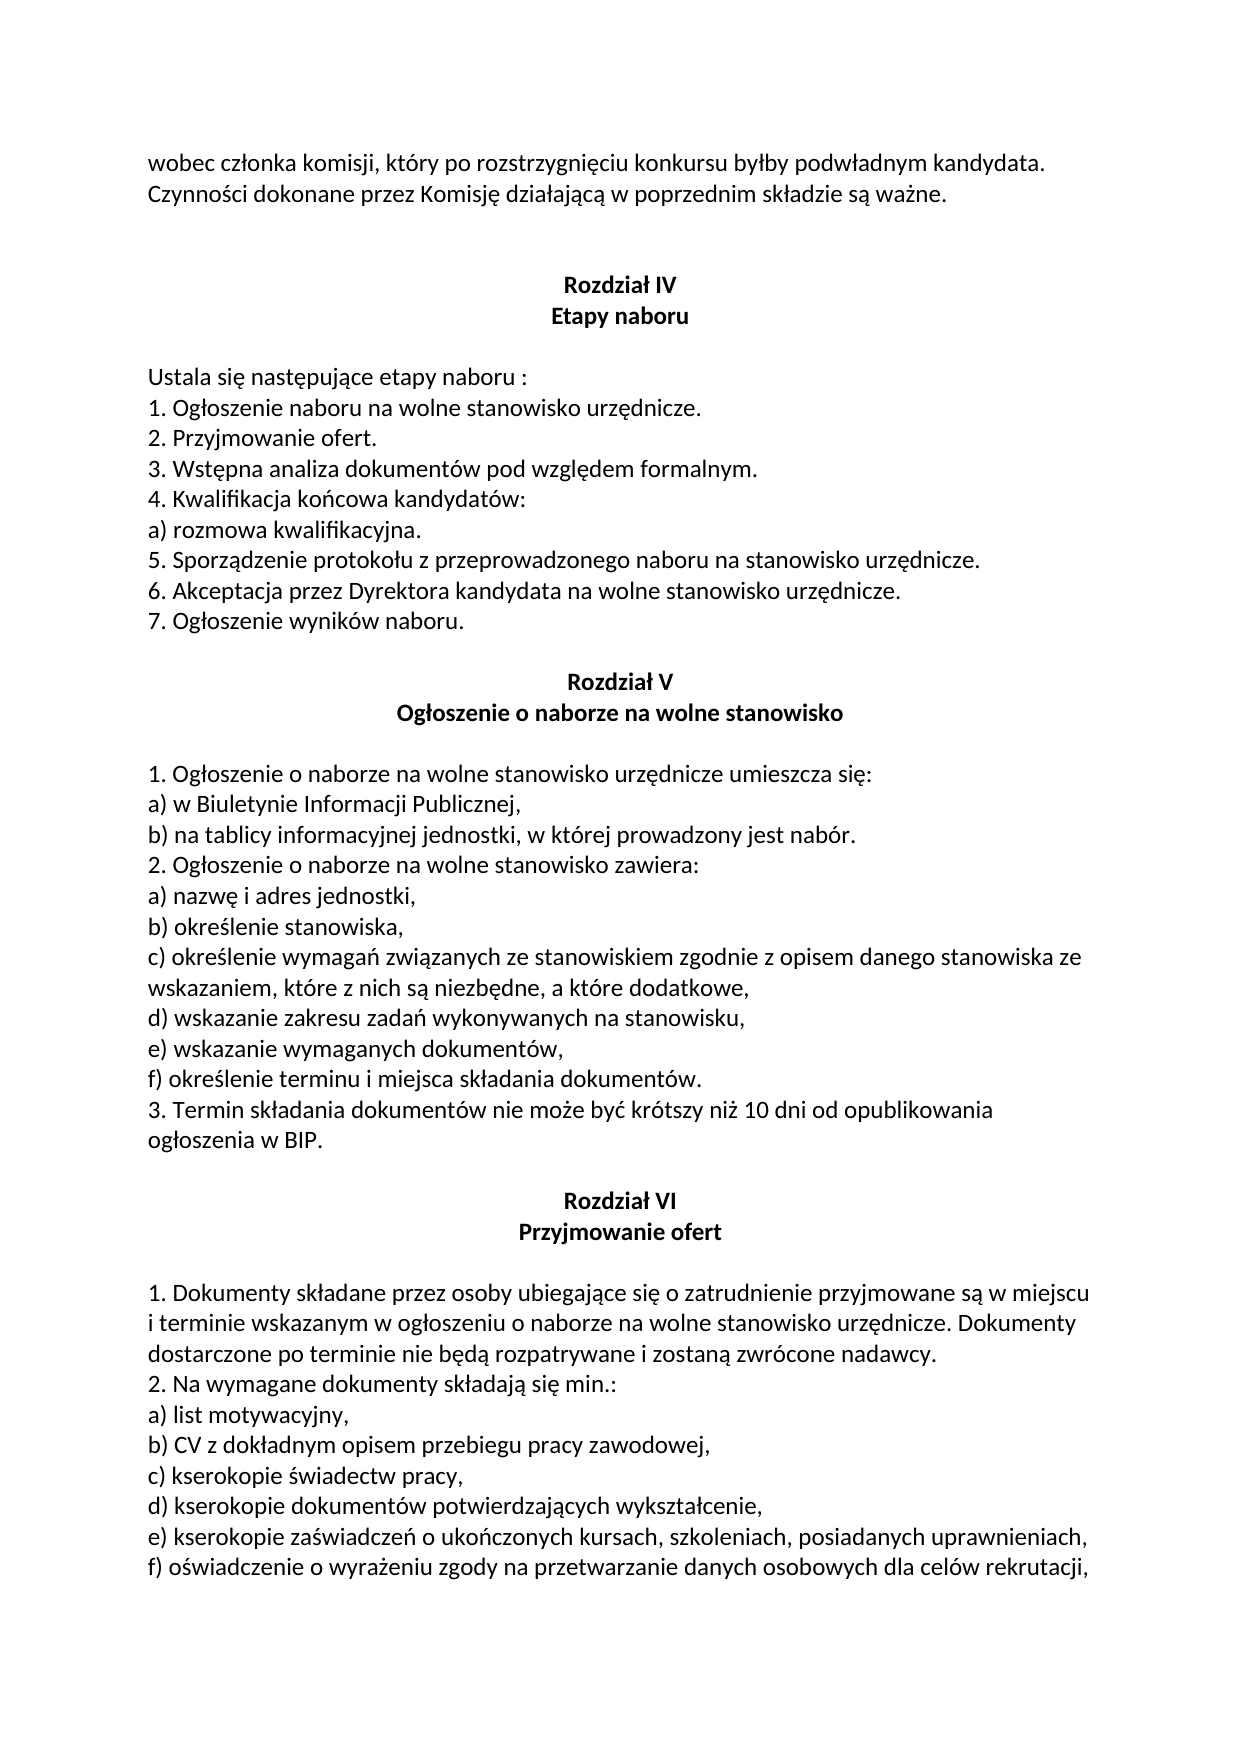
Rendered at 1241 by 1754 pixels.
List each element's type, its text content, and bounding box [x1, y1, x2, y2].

text a) list motywacyjny, [148, 1399, 1093, 1429]
text 1. Dokumenty składane przez osoby ubiegające się o zatrudnienie przyjmowane są w miejscu [148, 1277, 1093, 1307]
text c) określenie wymagań związanych ze stanowiskiem zgodnie z opisem danego stanowiska ze [148, 941, 1093, 972]
text e) wskazanie wymaganych dokumentów, [148, 1033, 1093, 1063]
text Ustala się następujące etapy naboru : [148, 361, 1093, 392]
text 2. Przyjmowanie ofert. [148, 422, 1093, 453]
text c) kserokopie świadectw pracy, [148, 1460, 1093, 1491]
text f) określenie terminu i miejsca składania dokumentów. [148, 1063, 1093, 1094]
text f) oświadczenie o wyrażeniu zgody na przetwarzanie danych osobowych dla celów rekrutacji, [148, 1552, 1093, 1582]
text 1. Ogłoszenie o naborze na wolne stanowisko urzędnicze umieszcza się: [148, 758, 1093, 788]
text d) kserokopie dokumentów potwierdzających wykształcenie, [148, 1491, 1093, 1521]
text Przyjmowanie ofert [148, 1216, 1093, 1246]
text a) nazwę i adres jednostki, [148, 880, 1093, 911]
text 3. Termin składania dokumentów nie może być krótszy niż 10 dni od opublikowania ogłoszenia w BIP. [148, 1094, 1093, 1155]
text a) rozmowa kwalifikacyjna. [148, 514, 1093, 544]
text e) kserokopie zaświadczeń o ukończonych kursach, szkoleniach, posiadanych uprawnieniach, [148, 1521, 1093, 1552]
text Rozdział VI [148, 1185, 1093, 1216]
text wskazaniem, które z nich są niezbędne, a które dodatkowe, [148, 972, 1093, 1002]
text Etapy naboru [148, 300, 1093, 331]
text Rozdział IV [148, 270, 1093, 300]
text b) określenie stanowiska, [148, 911, 1093, 941]
text 6. Akceptacja przez Dyrektora kandydata na wolne stanowisko urzędnicze. [148, 575, 1093, 605]
text i terminie wskazanym w ogłoszeniu o naborze na wolne stanowisko urzędnicze. Dokumenty dostarczone po terminie nie będą rozpatrywane i zostaną zwrócone nadawcy. [148, 1307, 1093, 1368]
text b) na tablicy informacyjnej jednostki, w której prowadzony jest nabór. [148, 819, 1093, 849]
text 5. Sporządzenie protokołu z przeprowadzonego naboru na stanowisko urzędnicze. [148, 544, 1093, 575]
text 3. Wstępna analiza dokumentów pod względem formalnym. [148, 453, 1093, 483]
text b) CV z dokładnym opisem przebiegu pracy zawodowej, [148, 1429, 1093, 1460]
text Ogłoszenie o naborze na wolne stanowisko [148, 697, 1093, 727]
text 4. Kwalifikacja końcowa kandydatów: [148, 483, 1093, 514]
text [148, 148, 1093, 209]
text 1. Ogłoszenie naboru na wolne stanowisko urzędnicze. [148, 392, 1093, 422]
text 7. Ogłoszenie wyników naboru. [148, 605, 1093, 636]
text 2. Na wymagane dokumenty składają się min.: [148, 1368, 1093, 1399]
text d) wskazanie zakresu zadań wykonywanych na stanowisku, [148, 1002, 1093, 1033]
text 2. Ogłoszenie o naborze na wolne stanowisko zawiera: [148, 849, 1093, 880]
text a) w Biuletynie Informacji Publicznej, [148, 788, 1093, 819]
text Rozdział V [148, 666, 1093, 697]
